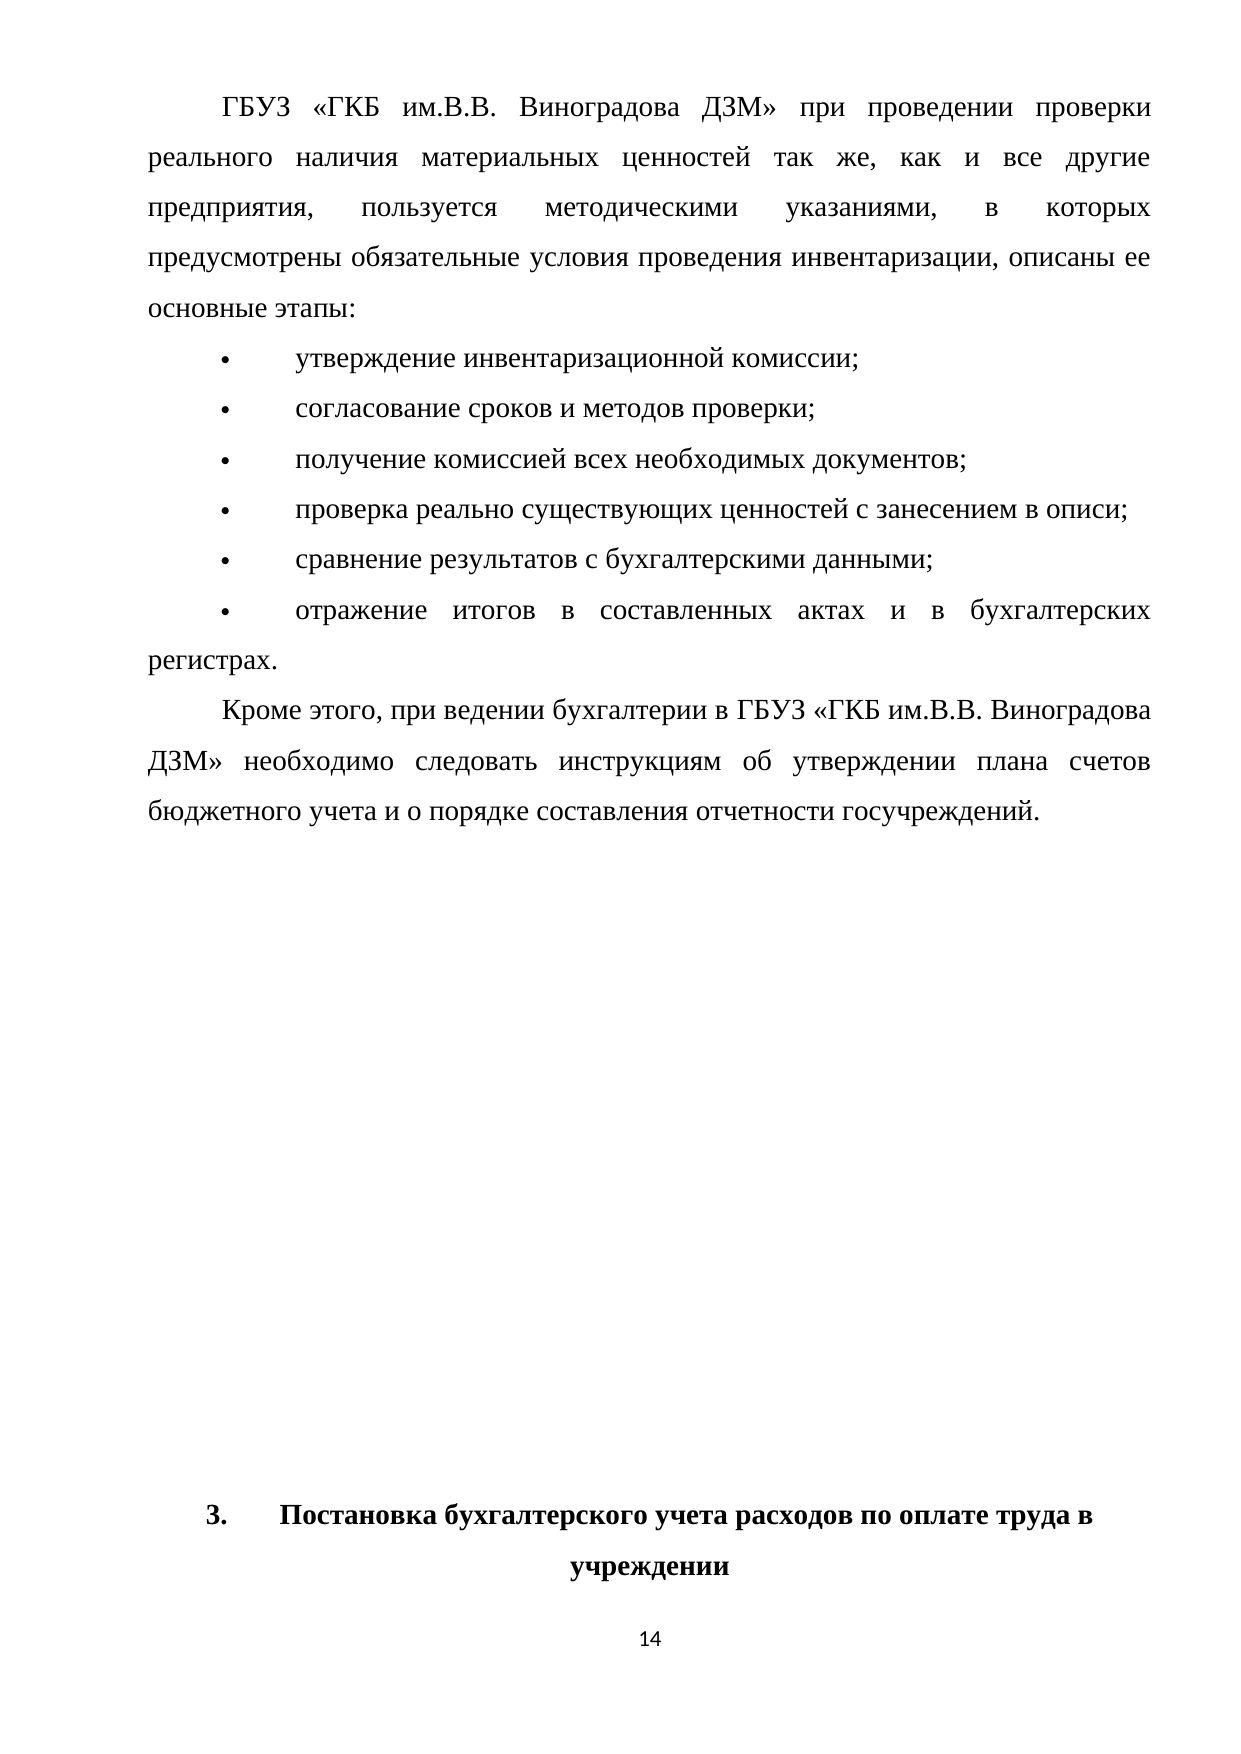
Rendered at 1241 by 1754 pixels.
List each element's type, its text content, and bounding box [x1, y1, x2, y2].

list Постановка бухгалтерского учета расходов по оплате труда в учреждении [148, 1497, 1152, 1581]
text Кроме этого, при ведении бухгалтерии в ГБУЗ «ГКБ им.В.В. Виноградова ДЗМ» необходимо следовать инструкциям об утверждении плана счетов бюджетного учета и о порядке составления отчетности госучреждений. [148, 692, 1152, 827]
list проверка реально существующих ценностей с занесением в описи; [148, 491, 1152, 525]
list согласование сроков и методов проверки; [148, 391, 1152, 424]
list утверждение инвентаризационной комиссии; [148, 340, 1152, 374]
list отражение итогов в составленных актах и в бухгалтерских регистрах. [148, 592, 1152, 676]
list сравнение результатов с бухгалтерскими данными; [148, 541, 1152, 575]
text ГБУЗ «ГКБ им.В.В. Виноградова ДЗМ» при проведении проверки реального наличия материальных ценностей так же, как и все другие предприятия, пользуется методическими указаниями, в которых предусмотрены обязательные условия проведения инвентаризации, описаны ее основные этапы: [148, 89, 1152, 323]
list получение комиссией всех необходимых документов; [148, 441, 1152, 474]
